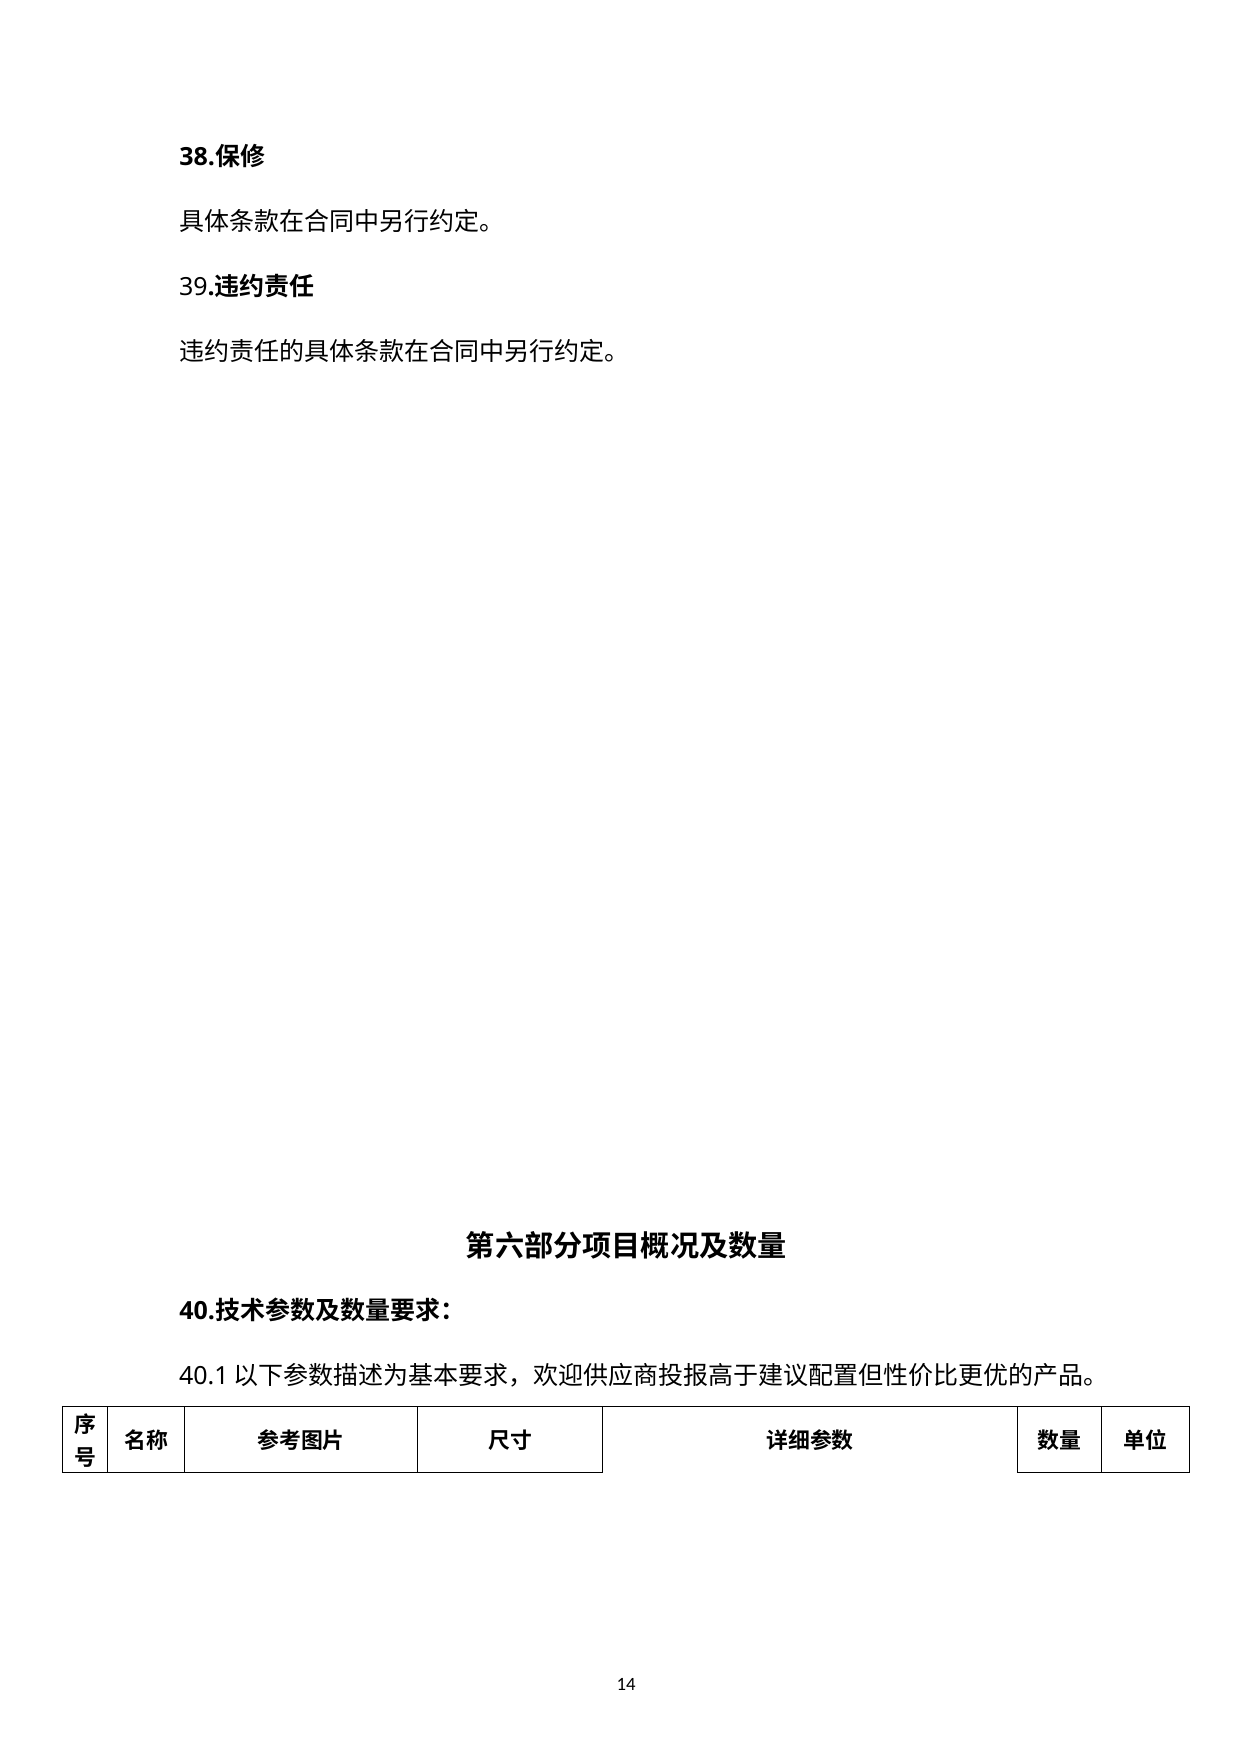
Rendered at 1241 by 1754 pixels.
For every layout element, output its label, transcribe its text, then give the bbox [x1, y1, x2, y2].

text 第六部分项目概况及数量 [130, 1211, 1122, 1276]
table_header 名称 [108, 1407, 184, 1472]
text 40.1以下参数描述为基本要求，欢迎供应商投报高于建议配置但性价比更优的产品。 [130, 1341, 1122, 1406]
table_header 参考图片 [185, 1407, 417, 1472]
table_header 单位 [1102, 1407, 1189, 1472]
table_header 详细参数 [603, 1407, 1017, 1472]
text 39.违约责任 [130, 252, 1122, 317]
text 违约责任的具体条款在合同中另行约定。 [130, 317, 1122, 382]
text 具体条款在合同中另行约定。 [130, 187, 1122, 252]
table_header 尺寸 [418, 1407, 602, 1472]
table_header 数量 [1018, 1407, 1101, 1472]
text 38.保修 [130, 122, 1122, 187]
text 40.技术参数及数量要求： [130, 1276, 1122, 1341]
table_header 序号 [63, 1407, 107, 1472]
